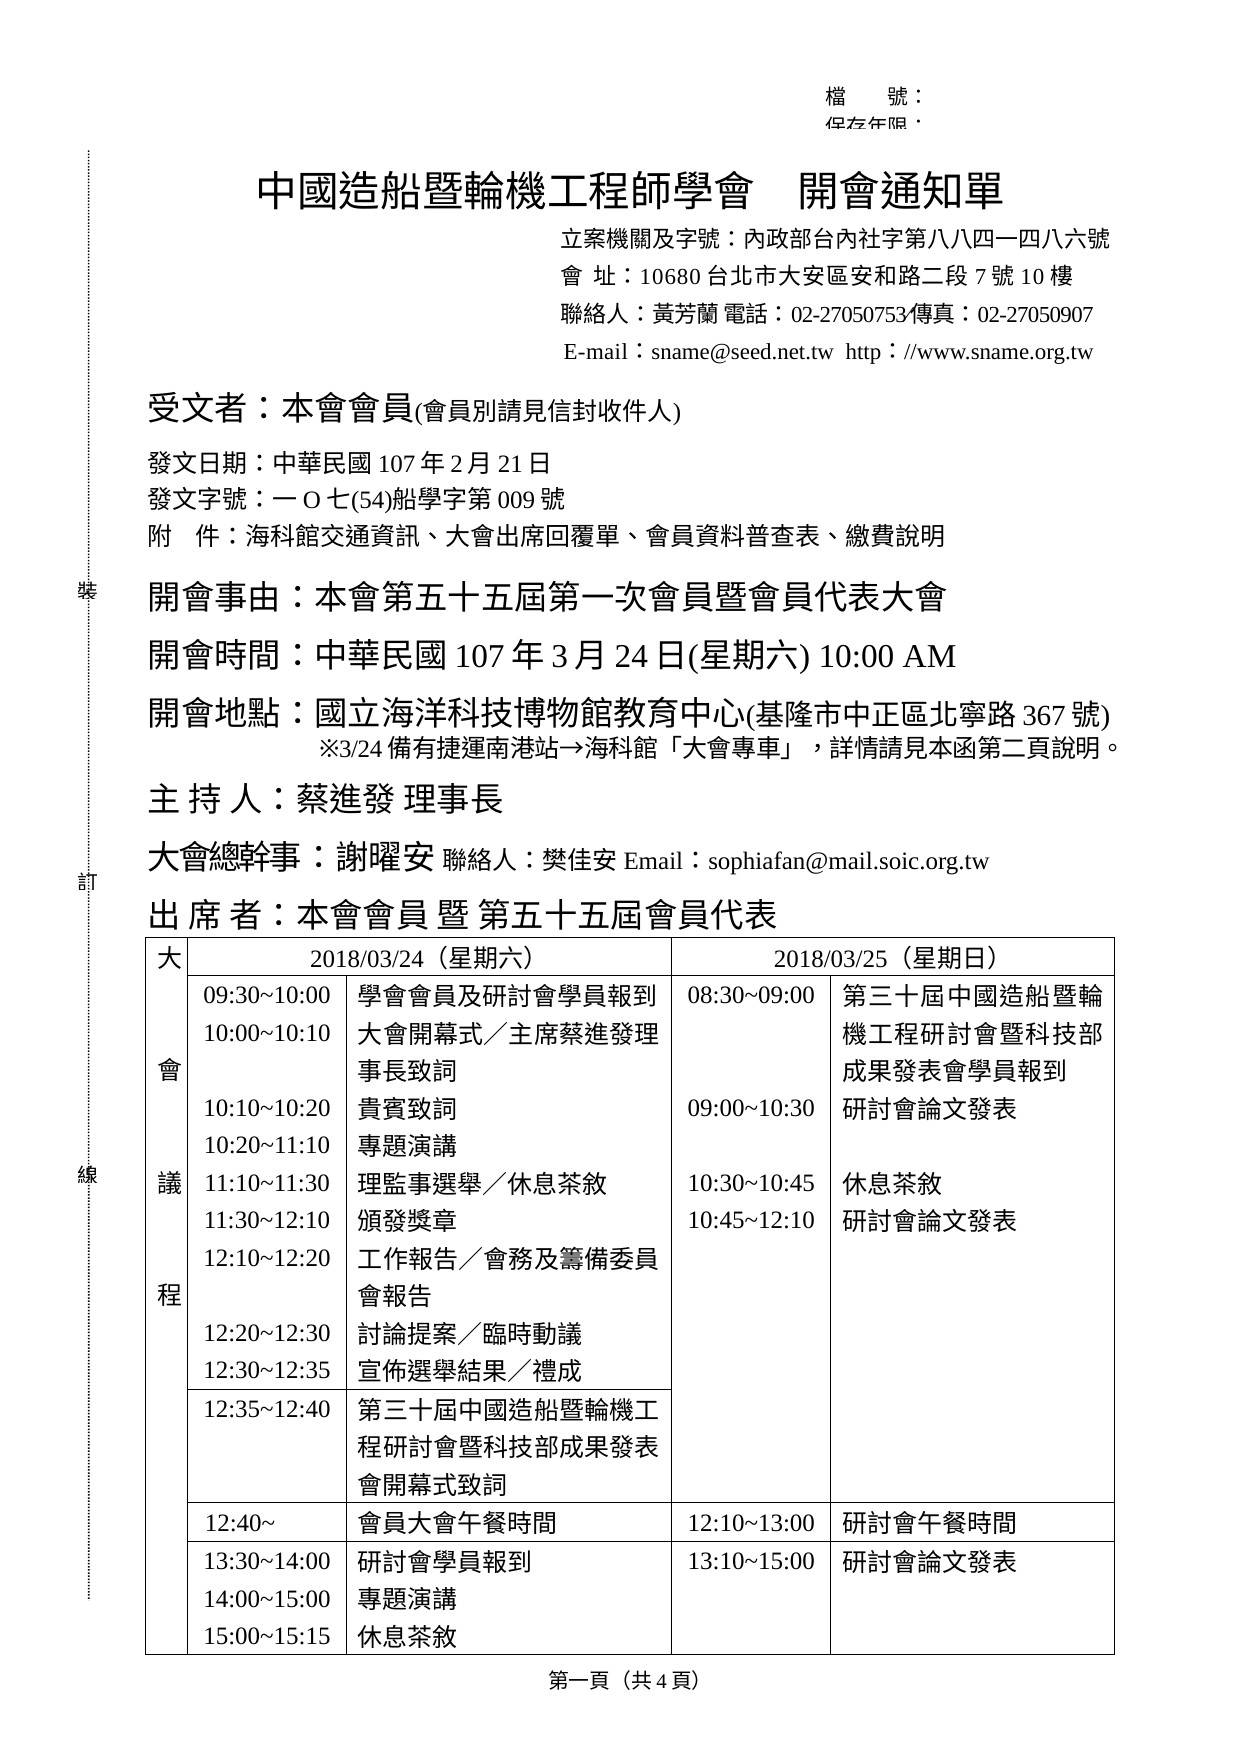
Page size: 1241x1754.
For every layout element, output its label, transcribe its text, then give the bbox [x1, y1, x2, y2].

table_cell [188, 1542, 346, 1654]
text 開會地點：國立海洋科技博物館教育中心(基隆市中正區北寧路367號) [148, 686, 1113, 734]
text E-mail：sname@seed.net.tw http：//www.sname.org.tw [551, 331, 1113, 369]
text 大會總幹事：謝曜安 聯絡人：樊佳安 Email：sophiafan@mail.soic.org.tw [148, 831, 1123, 879]
text 會 址：10680台北市大安區安和路二段7號10樓 [560, 256, 1113, 294]
table_cell 13:10~15:00 [672, 1542, 830, 1654]
text 發文字號：一O七(54)船學字第009號 [148, 480, 1113, 516]
text 發文日期：中華民國107年2月21日 [148, 444, 1113, 480]
table_header 大 會 議 程 [146, 938, 187, 1654]
text 主 持 人：蔡進發 理事長 [148, 773, 1113, 821]
table_cell 12:10~13:00 [672, 1503, 830, 1541]
text 聯絡人：黃芳蘭 電話：02-27050753∕傳真：02-27050907 [560, 294, 1113, 331]
table_cell 第三十屆中國造船暨輪機工程研討會暨科技部成果發表會開幕式致詞 [347, 1390, 671, 1502]
table_cell 會員大會午餐時間 [347, 1503, 671, 1541]
text 中國造船暨輪機工程師學會 開會通知單 [148, 156, 1113, 219]
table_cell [347, 1542, 671, 1654]
text 出 席 者：本會會員 暨 第五十五屆會員代表 [148, 888, 1113, 937]
table_cell 09:30~10:00 10:00~10:10 10:10~10:20 10:20~11:10 11:10~11:30 11:30~12:10 12:10~12:20 12:20~12:30 12:30~12:35 [188, 976, 346, 1389]
text 開會事由：本會第五十五屆第一次會員暨會員代表大會 [148, 571, 1113, 619]
text 受文者：本會會員(會員別請見信封收件人) [148, 369, 1113, 444]
table_header 2018/03/24（星期六） [188, 938, 671, 975]
text 開會時間：中華民國107年3月24日(星期六) 10:00 AM [148, 629, 1113, 677]
table_cell 第三十屆中國造船暨輪機工程研討會暨科技部成果發表會學員報到 研討會論文發表 休息茶敘 研討會論文發表 [831, 976, 1114, 1502]
table_cell 研討會論文發表 [831, 1542, 1114, 1654]
table_header 2018/03/25（星期日） [672, 938, 1114, 975]
table_cell 學會會員及研討會學員報到 大會開幕式／主席蔡進發理事長致詞 貴賓致詞 專題演講 理監事選舉／休息茶敘 頒發獎章 工作報告／會務及籌備委員會報告 討論提案／臨時動議 宣佈選舉結果／禮成 [347, 976, 671, 1389]
table_cell 研討會午餐時間 [831, 1503, 1114, 1541]
text 立案機關及字號：內政部台內社字第八八四一四八六號 [560, 219, 1113, 256]
table_cell 12:40~ [188, 1503, 346, 1541]
table_cell 12:35~12:40 [188, 1390, 346, 1502]
text ※3/24備有捷運南港站→海科館「大會專車」，詳情請見本函第二頁說明。 [319, 734, 1113, 764]
table_cell 08:30~09:00 09:00~10:30 10:30~10:45 10:45~12:10 [672, 976, 830, 1502]
text 附 件：海科館交通資訊、大會出席回覆單、會員資料普查表、繳費說明 [148, 516, 1113, 552]
